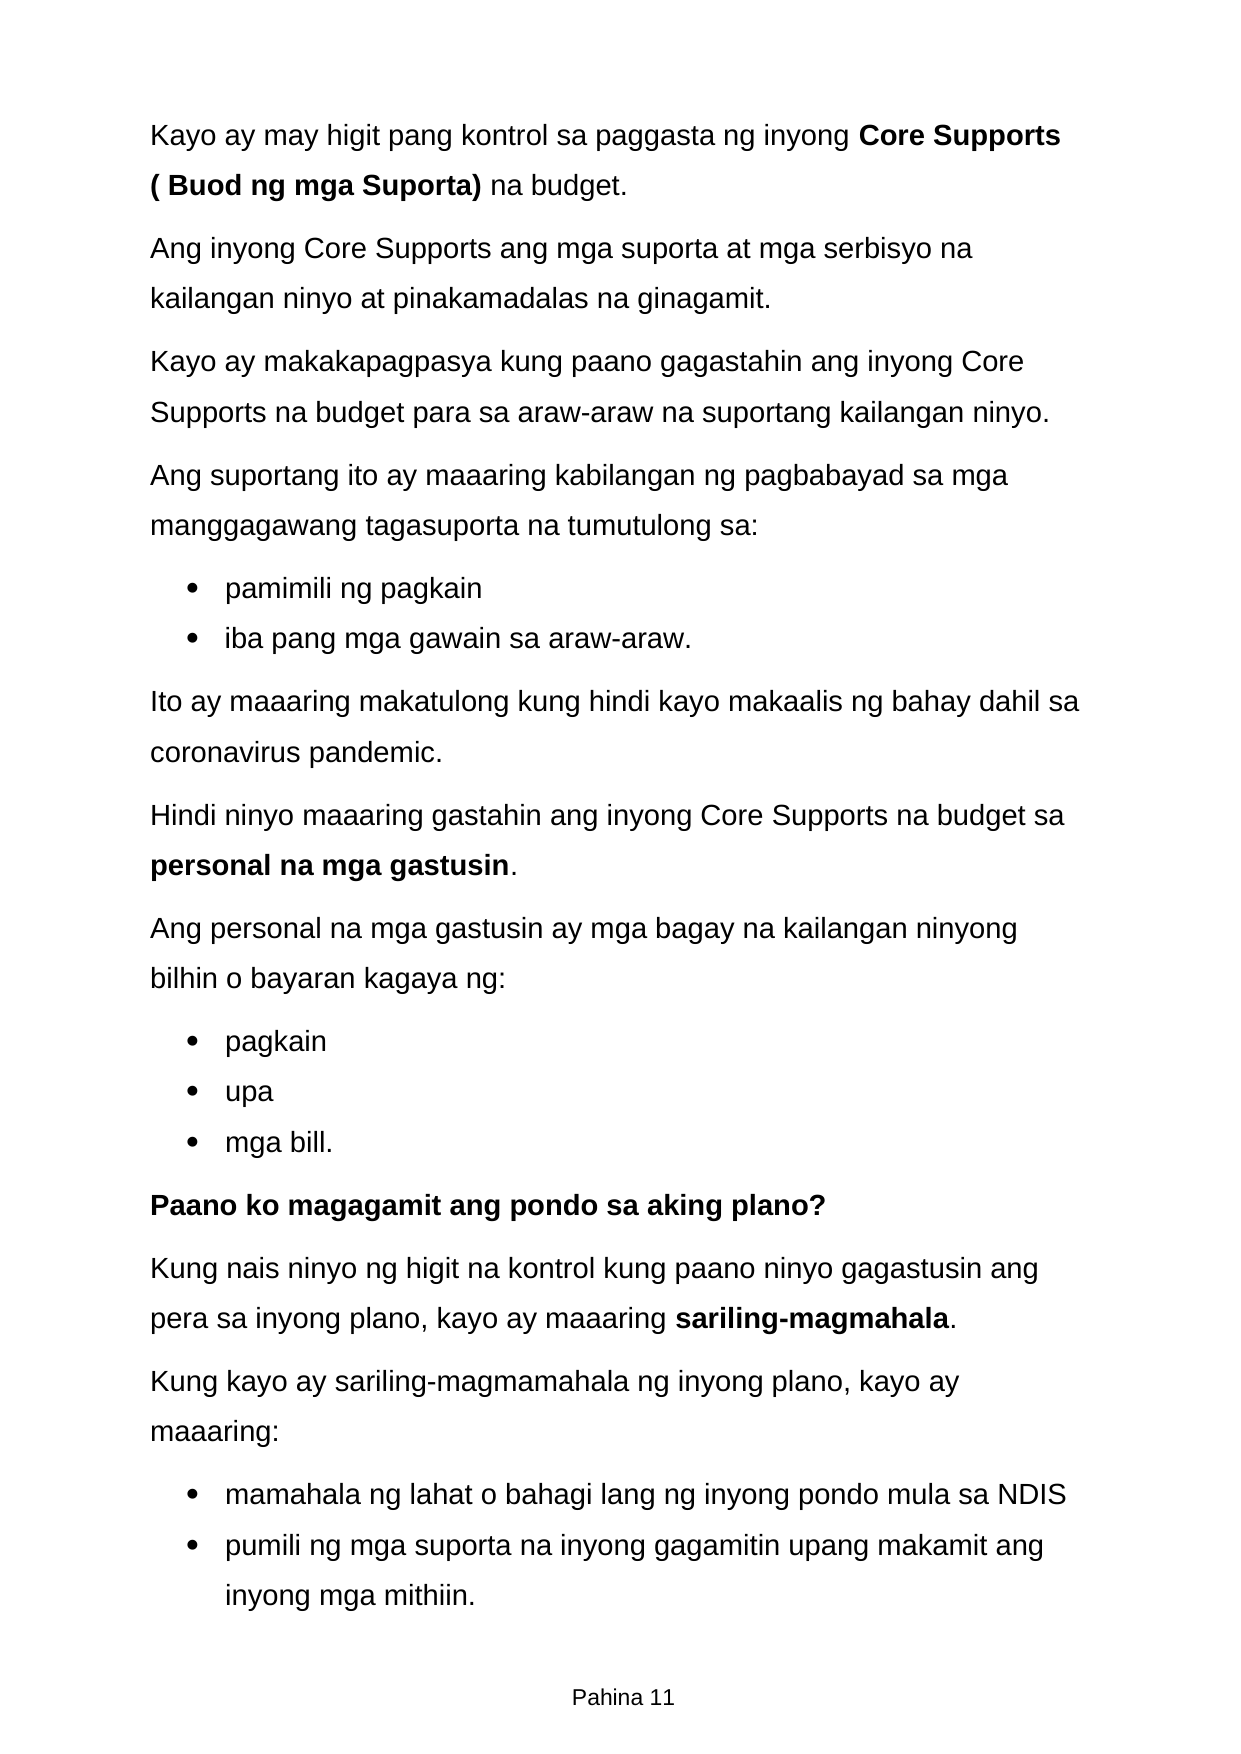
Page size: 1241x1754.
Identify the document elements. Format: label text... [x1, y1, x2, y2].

text Kung nais ninyo ng higit na kontrol kung paano ninyo gagastusin ang pera sa inyong plano, kayo ay maaaring sariling-magmahala. [150, 1251, 1090, 1335]
list pamimili ng pagkain [187, 571, 1090, 604]
text Hindi ninyo maaaring gastahin ang inyong Core Supports na budget sa personal na mga gastusin. [150, 797, 1090, 881]
text Kung kayo ay sariling-magmamahala ng inyong plano, kayo ay maaaring: [150, 1364, 1090, 1448]
text Ang inyong Core Supports ang mga suporta at mga serbisyo na kailangan ninyo at pinakamadalas na ginagamit. [150, 231, 1090, 315]
list iba pang mga gawain sa araw-araw. [187, 621, 1090, 655]
text Kayo ay may higit pang kontrol sa paggasta ng inyong Core Supports ( Buod ng mga Suporta) na budget. [150, 118, 1090, 202]
list pumili ng mga suporta na inyong gagamitin upang makamit ang inyong mga mithiin. [187, 1528, 1090, 1612]
list mga bill. [187, 1125, 1090, 1159]
list mamahala ng lahat o bahagi lang ng inyong pondo mula sa NDIS [187, 1477, 1090, 1511]
text Ang suportang ito ay maaaring kabilangan ng pagbabayad sa mga manggagawang tagasuporta na tumutulong sa: [150, 457, 1090, 541]
text Ito ay maaaring makatulong kung hindi kayo makaalis ng bahay dahil sa coronavirus pandemic. [150, 684, 1090, 768]
list upa [187, 1074, 1090, 1108]
text Kayo ay makakapagpasya kung paano gagastahin ang inyong Core Supports na budget para sa araw-araw na suportang kailangan ninyo. [150, 344, 1090, 428]
text Ang personal na mga gastusin ay mga bagay na kailangan ninyong bilhin o bayaran kagaya ng: [150, 911, 1090, 994]
list pagkain [187, 1024, 1090, 1057]
text Paano ko magagamit ang pondo sa aking plano? [150, 1188, 1090, 1222]
